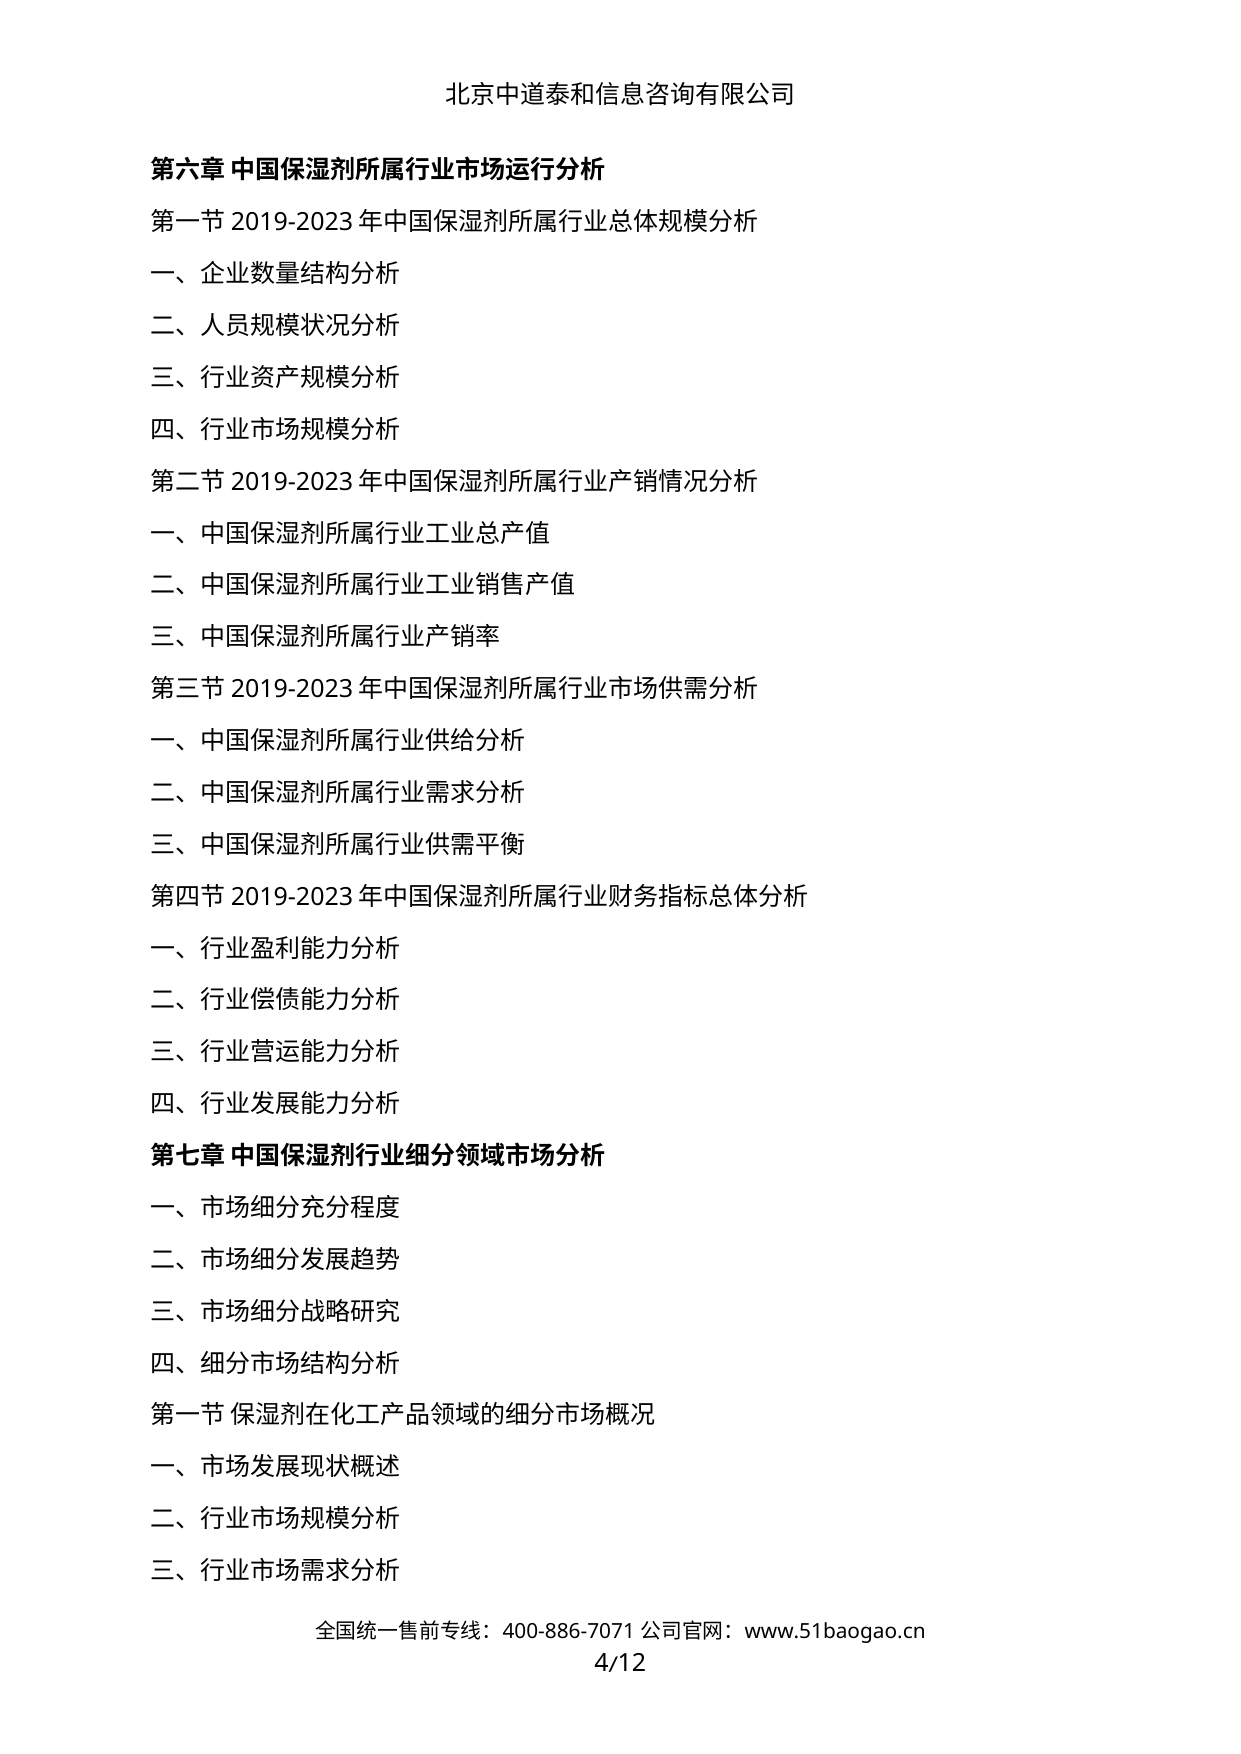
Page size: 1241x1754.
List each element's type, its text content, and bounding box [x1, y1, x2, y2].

text 第四节 2019-2023年中国保湿剂所属行业财务指标总体分析 [150, 876, 1090, 912]
text 三、中国保湿剂所属行业供需平衡 [150, 824, 1090, 861]
text 第三节 2019-2023年中国保湿剂所属行业市场供需分析 [150, 669, 1090, 705]
text 第七章 中国保湿剂行业细分领域市场分析 [150, 1136, 1090, 1172]
text 三、中国保湿剂所属行业产销率 [150, 617, 1090, 653]
text 二、人员规模状况分析 [150, 306, 1090, 342]
text 一、中国保湿剂所属行业工业总产值 [150, 513, 1090, 549]
text 三、行业市场需求分析 [150, 1551, 1090, 1587]
text 第二节 2019-2023年中国保湿剂所属行业产销情况分析 [150, 461, 1090, 497]
text 第一节 保湿剂在化工产品领域的细分市场概况 [150, 1395, 1090, 1431]
text 二、行业偿债能力分析 [150, 980, 1090, 1016]
text 第一节 2019-2023年中国保湿剂所属行业总体规模分析 [150, 202, 1090, 238]
text 四、细分市场结构分析 [150, 1343, 1090, 1379]
text 二、行业市场规模分析 [150, 1499, 1090, 1535]
text 一、中国保湿剂所属行业供给分析 [150, 721, 1090, 757]
text 三、市场细分战略研究 [150, 1291, 1090, 1327]
text 三、行业营运能力分析 [150, 1032, 1090, 1068]
text 三、行业资产规模分析 [150, 357, 1090, 394]
text 第六章 中国保湿剂所属行业市场运行分析 [150, 150, 1090, 186]
text 二、中国保湿剂所属行业需求分析 [150, 772, 1090, 809]
text 四、行业市场规模分析 [150, 409, 1090, 446]
text 二、市场细分发展趋势 [150, 1239, 1090, 1276]
text 四、行业发展能力分析 [150, 1084, 1090, 1120]
text 一、市场发展现状概述 [150, 1447, 1090, 1483]
text 一、市场细分充分程度 [150, 1187, 1090, 1224]
text 一、行业盈利能力分析 [150, 928, 1090, 964]
text 一、企业数量结构分析 [150, 254, 1090, 290]
text 二、中国保湿剂所属行业工业销售产值 [150, 565, 1090, 601]
